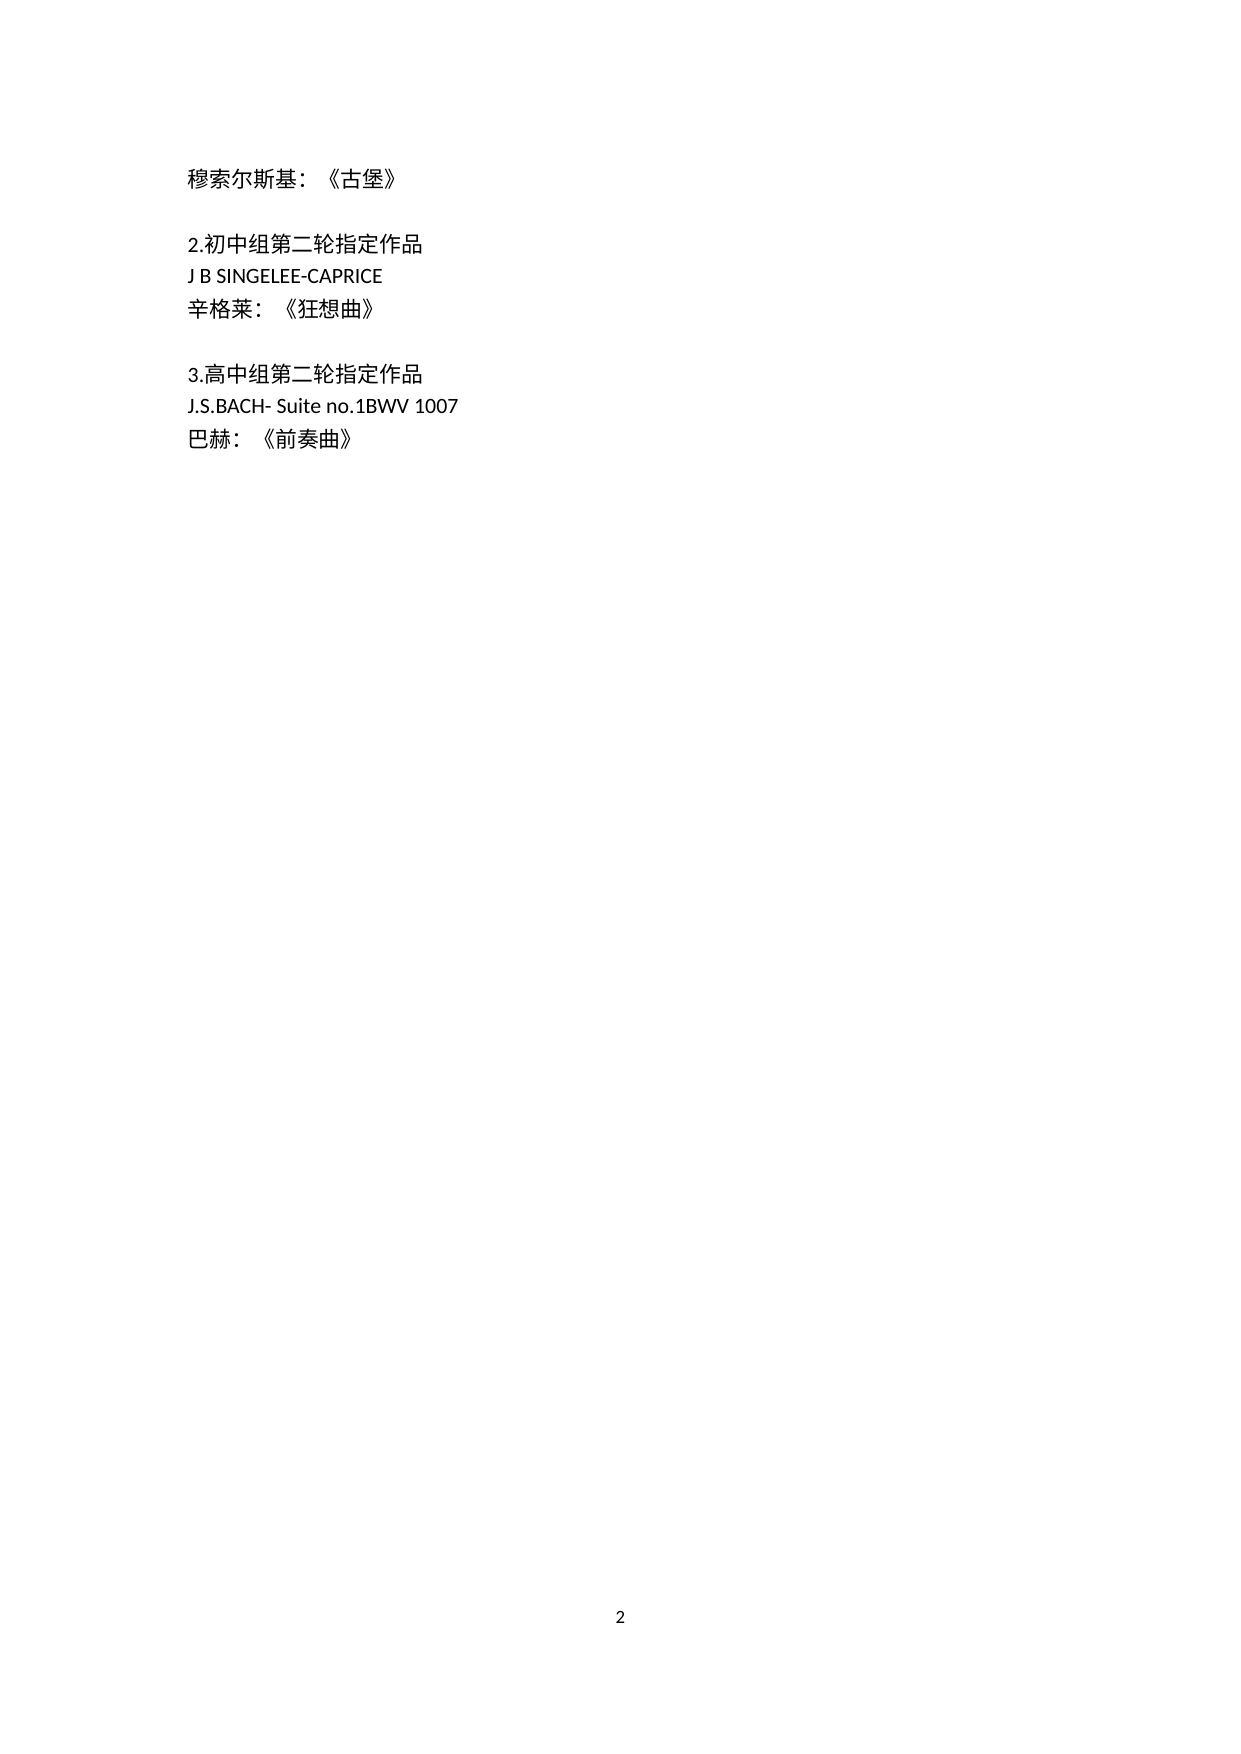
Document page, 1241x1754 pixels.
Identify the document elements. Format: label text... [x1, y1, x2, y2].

text 2.初中组第二轮指定作品 [187, 227, 1053, 259]
text 穆索尔斯基：《古堡》 [187, 162, 1053, 194]
text 辛格莱：《狂想曲》 [187, 292, 1053, 324]
text 巴赫：《前奏曲》 [187, 422, 1053, 454]
text J.S.BACH- Suite no.1BWV 1007 [187, 389, 1053, 422]
text 3.高中组第二轮指定作品 [187, 357, 1053, 389]
text J B SINGELEE-CAPRICE [187, 259, 1053, 292]
